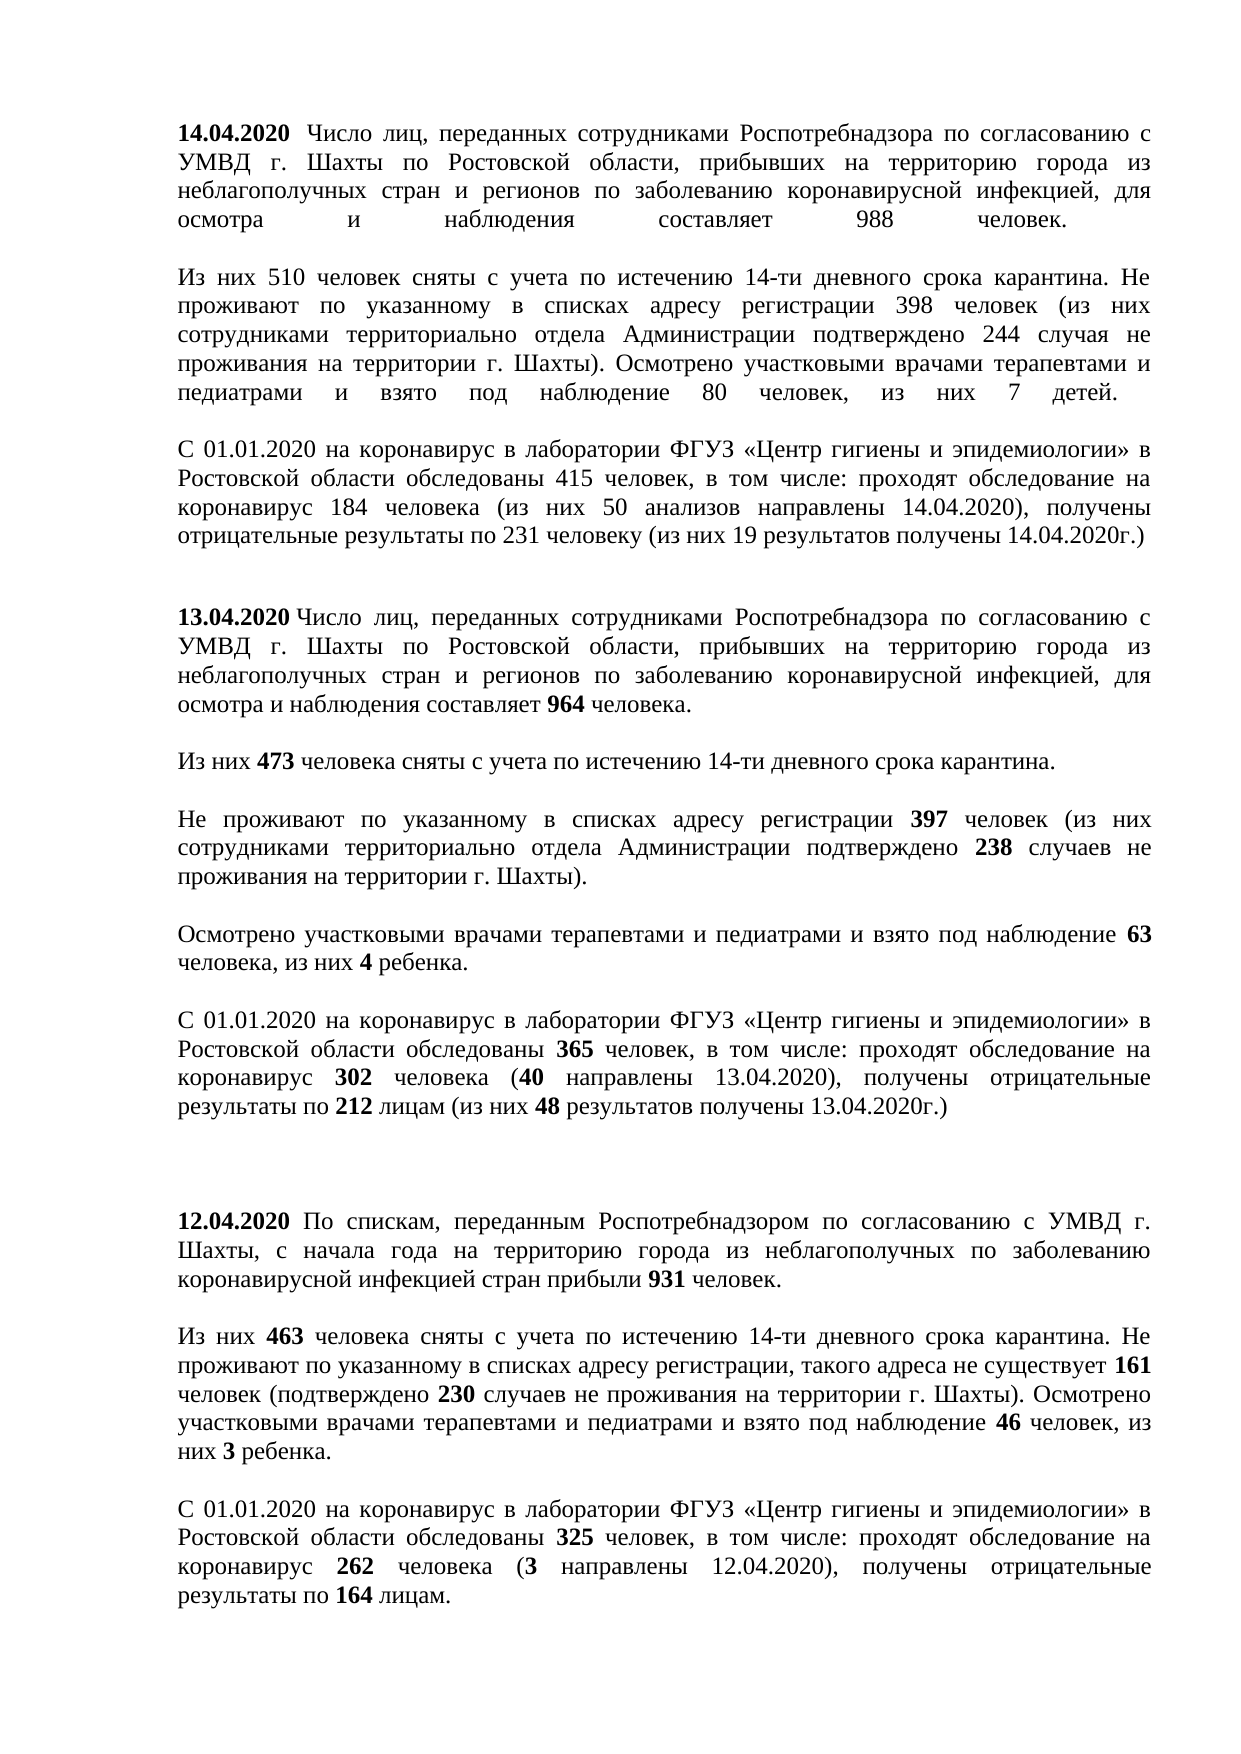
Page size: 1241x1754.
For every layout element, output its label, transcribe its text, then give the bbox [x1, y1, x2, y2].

text Из них 473 человека сняты с учета по истечению 14-ти дневного срока карантина. [177, 746, 1152, 775]
text 13.04.2020 Число лиц, переданных сотрудниками Роспотребнадзора по согласованию с УМВД г. Шахты по Ростовской области, прибывших на территорию города из неблагополучных стран и регионов по заболеванию коронавирусной инфекцией, для осмотра и наблюдения составляет 964 человека. [177, 602, 1152, 717]
text 14.04.2020 Число лиц, переданных сотрудниками Роспотребнадзора по согласованию с УМВД г. Шахты по Ростовской области, прибывших на территорию города из неблагополучных стран и регионов по заболеванию коронавирусной инфекцией, для осмотра и наблюдения составляет 988 человек. Из них 510 человек сняты с учета по истечению 14-ти дневного срока карантина. Не проживают по указанному в списках адресу регистрации 398 человек (из них сотрудниками территориально отдела Администрации подтверждено 244 случая не проживания на территории г. Шахты). Осмотрено участковыми врачами терапевтами и педиатрами и взято под наблюдение 80 человек, из них 7 детей. С 01.01.2020 на коронавирус в лаборатории ФГУЗ «Центр гигиены и эпидемиологии» в Ростовской области обследованы 415 человек, в том числе: проходят обследование на коронавирус 184 человека (из них 50 анализов направлены 14.04.2020), получены отрицательные результаты по 231 человеку (из них 19 результатов получены 14.04.2020г.) [177, 118, 1152, 577]
text С 01.01.2020 на коронавирус в лаборатории ФГУЗ «Центр гигиены и эпидемиологии» в Ростовской области обследованы 365 человек, в том числе: проходят обследование на коронавирус 302 человека (40 направлены 13.04.2020), получены отрицательные результаты по 212 лицам (из них 48 результатов получены 13.04.2020г.) [177, 1005, 1152, 1120]
text Из них 463 человека сняты с учета по истечению 14-ти дневного срока карантина. Не проживают по указанному в списках адресу регистрации, такого адреса не существует 161 человек (подтверждено 230 случаев не проживания на территории г. Шахты). Осмотрено участковыми врачами терапевтами и педиатрами и взято под наблюдение 46 человек, из них 3 ребенка. [177, 1321, 1152, 1465]
text 12.04.2020 По спискам, переданным Роспотребнадзором по согласованию с УМВД г. Шахты, с начала года на территорию города из неблагополучных по заболеванию коронавирусной инфекцией стран прибыли 931 человек. [177, 1206, 1152, 1292]
text Осмотрено участковыми врачами терапевтами и педиатрами и взято под наблюдение 63 человека, из них 4 ребенка. [177, 919, 1152, 976]
text С 01.01.2020 на коронавирус в лаборатории ФГУЗ «Центр гигиены и эпидемиологии» в Ростовской области обследованы 325 человек, в том числе: проходят обследование на коронавирус 262 человека (3 направлены 12.04.2020), получены отрицательные результаты по 164 лицам. [177, 1494, 1152, 1609]
text Не проживают по указанному в списках адресу регистрации 397 человек (из них сотрудниками территориально отдела Администрации подтверждено 238 случаев не проживания на территории г. Шахты). [177, 804, 1152, 890]
